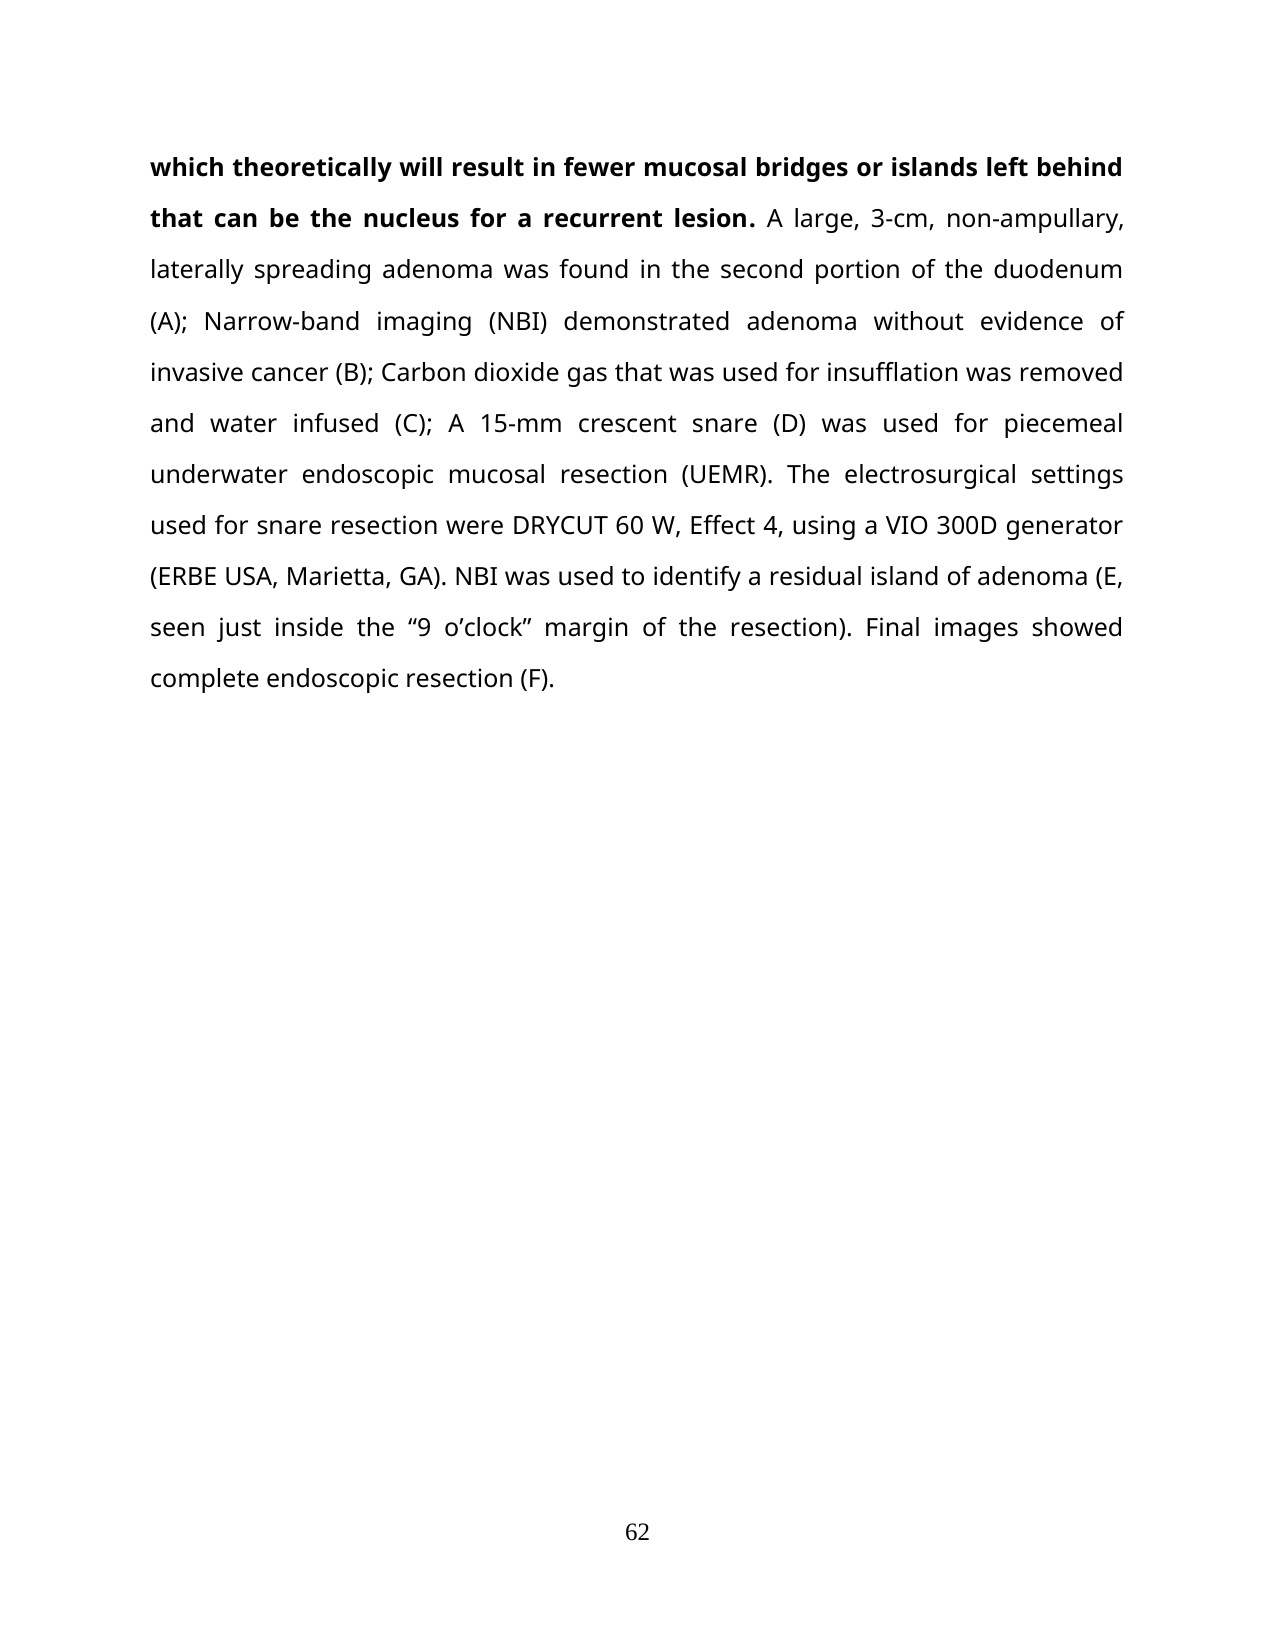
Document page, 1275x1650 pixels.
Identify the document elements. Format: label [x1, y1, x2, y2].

text [150, 150, 1125, 694]
